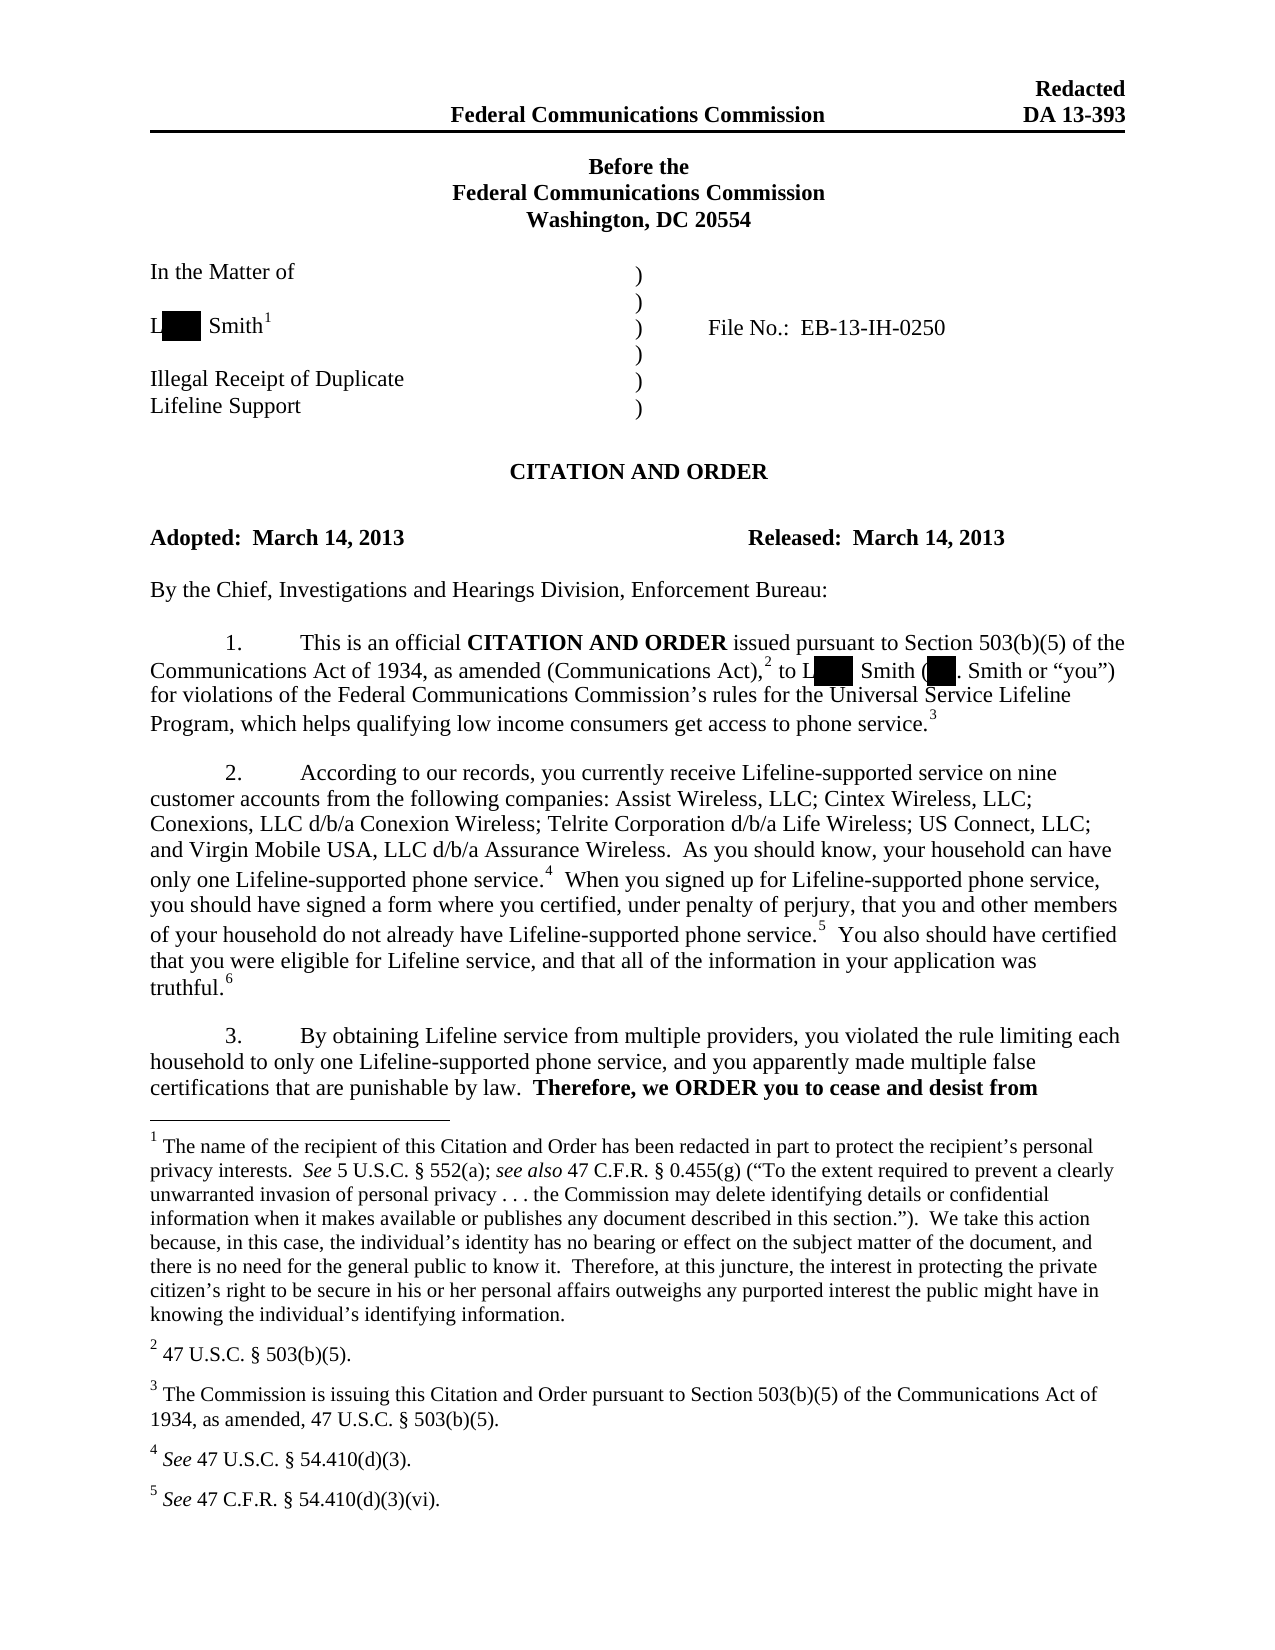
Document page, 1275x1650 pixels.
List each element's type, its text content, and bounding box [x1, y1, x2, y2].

text 3. By obtaining Lifeline service from multiple providers, you violated the rule limiting each household to only one Lifeline-supported phone service, and you apparently made multiple false certifications that are punishable by law. Therefore, we ORDER you to cease and desist from [150, 1022, 1125, 1101]
text Lifeline Support [150, 392, 406, 417]
text In the Matter of [150, 258, 406, 285]
text ) File No.: EB-13-IH-0250 [635, 314, 1139, 341]
text 2 47 U.S.C. § 503(b)(5). [150, 1336, 1139, 1366]
text By the Chief, Investigations and Hearings Division, Enforcement Bureau: [150, 576, 1139, 603]
text ) [635, 262, 1139, 288]
text ) [635, 288, 1139, 314]
text Adopted: March 14, 2013 Released: March 14, 2013 [150, 524, 1139, 550]
text Federal Communications Commission [446, 179, 831, 206]
text L Smith1 [150, 308, 406, 339]
text Washington, DC 20554 [521, 206, 756, 232]
text Illegal Receipt of Duplicate [150, 365, 412, 392]
text 1934, as amended, 47 U.S.C. § 503(b)(5). [150, 1407, 1139, 1431]
text 5 See 47 C.F.R. § 54.410(d)(3)(vi). [150, 1481, 1139, 1511]
text 2. According to our records, you currently receive Lifeline-supported service on nine customer accounts from the following companies: Assist Wireless, LLC; Cintex Wireless, LLC; Conexions, LLC d/b/a Conexion Wireless; Telrite Corporation d/b/a Life Wireless; US Connect, LLC; and Virgin Mobile USA, LLC d/b/a Assurance Wireless. As you should know, your household can have only one Lifeline-supported phone service.4 When you signed up for Lifeline-supported phone service, you should have signed a form where you certified, under penalty of perjury, that you and other members of your household do not already have Lifeline-supported phone service.5 You also should have certified that you were eligible for Lifeline service, and that all of the information in your application was [150, 760, 1124, 973]
text 4 See 47 U.S.C. § 54.410(d)(3). [150, 1441, 1139, 1471]
text Before the [583, 153, 694, 179]
text 3 The Commission is issuing this Citation and Order pursuant to Section 503(b)(5) of the Communications Act of [150, 1376, 1139, 1406]
text 1. This is an official CITATION AND ORDER issued pursuant to Section 503(b)(5) of the Communications Act of 1934, as amended (Communications Act),2 to L Smith ( . Smith or “you”) for violations of the Federal Communications Commission’s rules for the Universal Service Lifeline Program, which helps qualifying low income consumers get access to phone service.3 [150, 630, 1131, 736]
text ) [635, 393, 1139, 419]
text 1 The name of the recipient of this Citation and Order has been redacted in part to protect the recipient’s personal privacy interests. See 5 U.S.C. § 552(a); see also 47 C.F.R. § 0.455(g) (“To the extent required to prevent a clearly unwarranted invasion of personal privacy . . . the Commission may delete identifying details or confidential information when it makes available or publishes any document described in this section.”). We take this action because, in this case, the individual’s identity has no bearing or effect on the subject matter of the document, and there is no need for the general public to know it. Therefore, at this juncture, the interest in protecting the private citizen’s right to be secure in his or her personal affairs outweighs any purported interest the public might have in knowing the individual’s identifying information. [150, 1128, 1117, 1326]
text truthful.6 [150, 973, 1139, 999]
text ) [635, 367, 1139, 393]
text ) [635, 341, 1139, 367]
text CITATION AND ORDER [506, 458, 771, 485]
